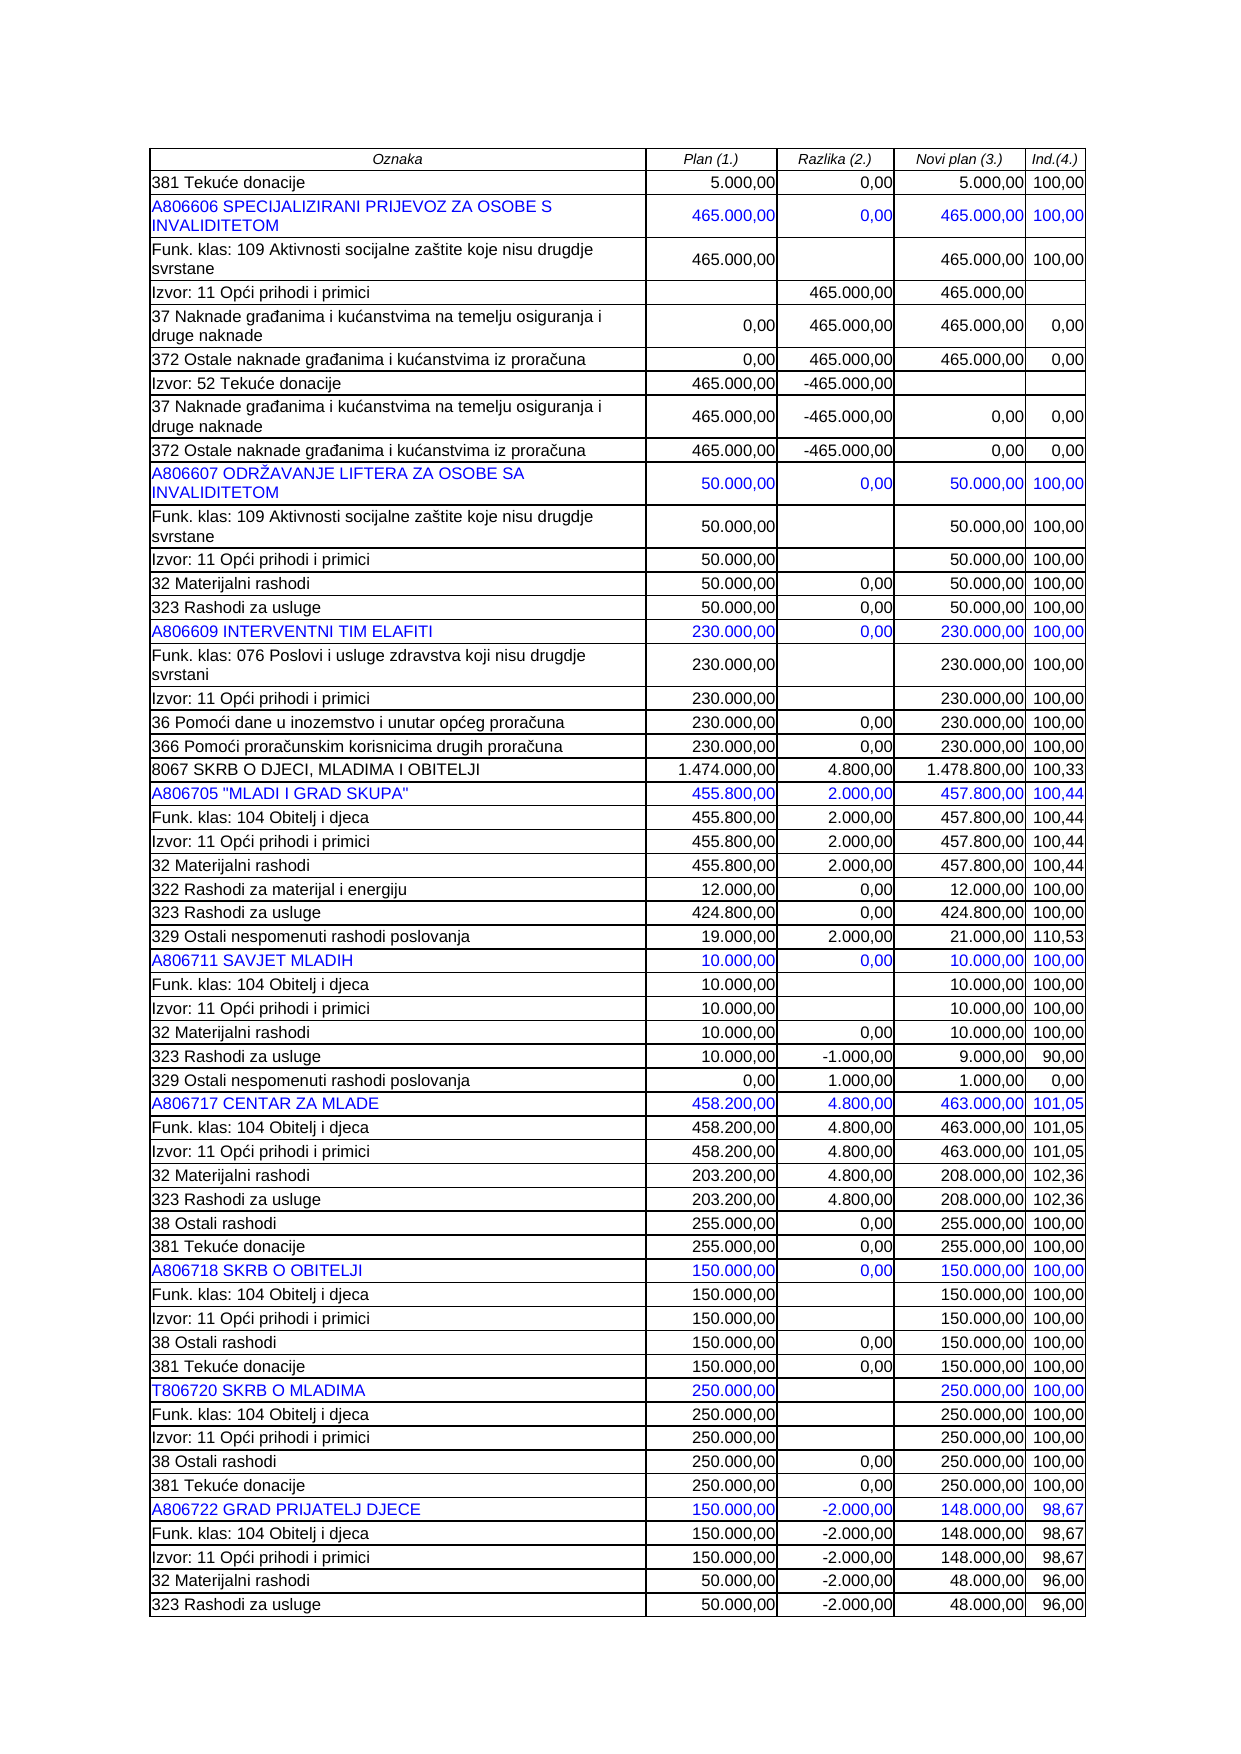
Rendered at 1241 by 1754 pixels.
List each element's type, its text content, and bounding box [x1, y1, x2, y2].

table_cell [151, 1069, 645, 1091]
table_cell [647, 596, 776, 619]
table_header Plan (1.) [647, 149, 776, 170]
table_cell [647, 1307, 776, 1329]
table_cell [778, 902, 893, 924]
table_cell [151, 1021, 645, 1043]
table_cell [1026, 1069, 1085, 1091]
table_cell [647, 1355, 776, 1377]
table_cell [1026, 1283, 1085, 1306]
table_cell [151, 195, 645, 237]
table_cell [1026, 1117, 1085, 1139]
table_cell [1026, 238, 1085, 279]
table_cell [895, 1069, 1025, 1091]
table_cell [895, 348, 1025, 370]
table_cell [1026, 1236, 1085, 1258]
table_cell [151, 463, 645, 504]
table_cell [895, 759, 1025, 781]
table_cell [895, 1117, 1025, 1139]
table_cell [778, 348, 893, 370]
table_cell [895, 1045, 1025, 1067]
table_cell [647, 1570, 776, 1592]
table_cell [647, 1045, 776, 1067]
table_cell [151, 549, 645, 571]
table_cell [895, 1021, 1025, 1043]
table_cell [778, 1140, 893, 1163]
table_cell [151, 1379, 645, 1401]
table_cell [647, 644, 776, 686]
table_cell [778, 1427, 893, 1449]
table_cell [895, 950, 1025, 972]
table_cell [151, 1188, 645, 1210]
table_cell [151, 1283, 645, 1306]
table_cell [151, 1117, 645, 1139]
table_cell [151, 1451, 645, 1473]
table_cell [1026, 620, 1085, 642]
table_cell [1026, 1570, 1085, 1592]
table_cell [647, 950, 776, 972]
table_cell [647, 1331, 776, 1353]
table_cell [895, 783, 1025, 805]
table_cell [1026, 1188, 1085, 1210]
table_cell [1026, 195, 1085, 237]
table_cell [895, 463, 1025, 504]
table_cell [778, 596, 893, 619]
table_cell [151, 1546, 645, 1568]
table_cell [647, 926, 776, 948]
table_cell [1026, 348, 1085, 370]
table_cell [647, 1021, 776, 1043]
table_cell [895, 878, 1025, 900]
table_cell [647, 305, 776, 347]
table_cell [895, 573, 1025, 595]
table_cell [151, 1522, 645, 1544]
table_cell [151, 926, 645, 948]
table_header Ind.(4.) [1026, 149, 1085, 170]
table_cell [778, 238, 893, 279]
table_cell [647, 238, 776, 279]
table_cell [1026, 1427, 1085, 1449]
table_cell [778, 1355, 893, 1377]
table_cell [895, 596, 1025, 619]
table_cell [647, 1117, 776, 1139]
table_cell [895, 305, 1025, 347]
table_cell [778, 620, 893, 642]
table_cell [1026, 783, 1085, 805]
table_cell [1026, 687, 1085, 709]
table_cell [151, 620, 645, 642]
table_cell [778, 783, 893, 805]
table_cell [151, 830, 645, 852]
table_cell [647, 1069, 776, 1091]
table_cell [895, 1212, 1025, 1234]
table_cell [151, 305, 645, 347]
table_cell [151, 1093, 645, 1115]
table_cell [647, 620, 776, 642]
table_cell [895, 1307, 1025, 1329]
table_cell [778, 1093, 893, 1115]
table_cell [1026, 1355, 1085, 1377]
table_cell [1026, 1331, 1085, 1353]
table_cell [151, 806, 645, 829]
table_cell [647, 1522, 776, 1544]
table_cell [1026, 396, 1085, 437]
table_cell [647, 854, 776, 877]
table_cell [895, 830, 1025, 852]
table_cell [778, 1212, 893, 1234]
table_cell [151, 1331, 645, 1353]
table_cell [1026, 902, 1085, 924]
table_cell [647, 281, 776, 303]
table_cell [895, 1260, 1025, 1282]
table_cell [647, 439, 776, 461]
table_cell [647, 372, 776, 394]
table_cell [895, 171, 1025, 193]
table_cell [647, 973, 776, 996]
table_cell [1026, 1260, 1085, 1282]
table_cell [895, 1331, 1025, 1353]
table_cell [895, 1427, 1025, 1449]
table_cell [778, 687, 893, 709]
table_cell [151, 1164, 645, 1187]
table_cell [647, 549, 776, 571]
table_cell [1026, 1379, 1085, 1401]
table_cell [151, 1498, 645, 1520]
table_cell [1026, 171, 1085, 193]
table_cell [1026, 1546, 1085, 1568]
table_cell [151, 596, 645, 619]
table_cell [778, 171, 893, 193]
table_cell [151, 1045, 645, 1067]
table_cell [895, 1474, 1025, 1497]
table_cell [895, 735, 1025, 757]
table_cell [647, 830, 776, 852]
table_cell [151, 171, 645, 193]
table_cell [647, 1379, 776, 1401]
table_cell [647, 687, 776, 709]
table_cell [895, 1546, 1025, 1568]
table_header Oznaka [151, 149, 645, 170]
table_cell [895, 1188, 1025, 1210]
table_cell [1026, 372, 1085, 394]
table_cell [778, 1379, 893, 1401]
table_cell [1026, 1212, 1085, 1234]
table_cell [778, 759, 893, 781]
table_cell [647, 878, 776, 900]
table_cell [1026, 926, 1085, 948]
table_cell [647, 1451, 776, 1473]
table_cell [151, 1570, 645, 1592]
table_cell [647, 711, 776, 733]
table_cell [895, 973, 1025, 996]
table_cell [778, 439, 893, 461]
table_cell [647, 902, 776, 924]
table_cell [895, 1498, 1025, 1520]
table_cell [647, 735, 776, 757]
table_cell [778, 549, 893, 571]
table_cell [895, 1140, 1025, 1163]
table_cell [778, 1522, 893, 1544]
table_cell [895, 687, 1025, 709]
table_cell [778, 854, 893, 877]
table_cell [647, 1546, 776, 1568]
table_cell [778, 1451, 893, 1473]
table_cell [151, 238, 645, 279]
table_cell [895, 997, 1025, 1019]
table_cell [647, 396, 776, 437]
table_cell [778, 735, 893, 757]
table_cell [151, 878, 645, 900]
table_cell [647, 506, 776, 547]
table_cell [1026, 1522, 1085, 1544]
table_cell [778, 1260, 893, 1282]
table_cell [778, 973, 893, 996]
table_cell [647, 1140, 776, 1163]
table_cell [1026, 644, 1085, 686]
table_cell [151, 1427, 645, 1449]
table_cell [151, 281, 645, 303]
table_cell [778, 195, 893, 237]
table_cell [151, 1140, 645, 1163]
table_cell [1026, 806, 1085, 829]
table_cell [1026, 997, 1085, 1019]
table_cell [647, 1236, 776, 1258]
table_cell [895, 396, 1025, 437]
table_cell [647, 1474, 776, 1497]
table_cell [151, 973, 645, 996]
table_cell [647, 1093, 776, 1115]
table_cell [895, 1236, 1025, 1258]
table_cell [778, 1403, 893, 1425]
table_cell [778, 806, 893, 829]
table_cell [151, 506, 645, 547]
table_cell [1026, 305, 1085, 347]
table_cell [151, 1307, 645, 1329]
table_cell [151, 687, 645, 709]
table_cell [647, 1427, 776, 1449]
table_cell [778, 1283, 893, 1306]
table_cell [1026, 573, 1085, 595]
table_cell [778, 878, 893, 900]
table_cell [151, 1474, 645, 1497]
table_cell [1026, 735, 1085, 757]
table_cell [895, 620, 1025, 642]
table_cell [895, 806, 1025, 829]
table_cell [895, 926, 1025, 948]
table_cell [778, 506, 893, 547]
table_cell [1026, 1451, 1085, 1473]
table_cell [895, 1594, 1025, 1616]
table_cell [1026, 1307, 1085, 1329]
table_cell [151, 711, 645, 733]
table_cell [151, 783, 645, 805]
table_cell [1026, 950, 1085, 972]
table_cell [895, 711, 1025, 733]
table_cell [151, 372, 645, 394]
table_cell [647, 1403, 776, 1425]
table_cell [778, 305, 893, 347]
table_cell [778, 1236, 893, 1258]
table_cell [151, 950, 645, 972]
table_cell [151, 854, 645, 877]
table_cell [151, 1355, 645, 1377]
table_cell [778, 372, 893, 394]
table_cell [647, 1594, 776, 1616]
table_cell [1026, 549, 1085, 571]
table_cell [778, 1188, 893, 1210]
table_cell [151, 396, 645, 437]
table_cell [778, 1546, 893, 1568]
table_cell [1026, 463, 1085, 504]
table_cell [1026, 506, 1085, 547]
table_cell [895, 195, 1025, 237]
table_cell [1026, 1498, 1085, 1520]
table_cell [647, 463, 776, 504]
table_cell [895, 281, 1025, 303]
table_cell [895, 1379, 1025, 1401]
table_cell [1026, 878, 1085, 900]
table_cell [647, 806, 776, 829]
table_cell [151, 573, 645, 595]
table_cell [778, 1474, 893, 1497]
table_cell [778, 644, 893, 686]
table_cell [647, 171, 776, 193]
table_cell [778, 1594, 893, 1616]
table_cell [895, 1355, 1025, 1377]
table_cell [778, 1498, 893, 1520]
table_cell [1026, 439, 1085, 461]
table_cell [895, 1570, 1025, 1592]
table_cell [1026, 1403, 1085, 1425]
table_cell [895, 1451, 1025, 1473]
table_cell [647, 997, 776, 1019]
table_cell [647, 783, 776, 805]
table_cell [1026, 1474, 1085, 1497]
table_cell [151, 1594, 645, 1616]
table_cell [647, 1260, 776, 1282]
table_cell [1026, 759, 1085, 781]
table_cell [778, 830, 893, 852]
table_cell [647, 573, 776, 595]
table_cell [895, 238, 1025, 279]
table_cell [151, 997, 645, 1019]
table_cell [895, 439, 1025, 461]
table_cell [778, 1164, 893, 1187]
table_header Razlika (2.) [778, 149, 893, 170]
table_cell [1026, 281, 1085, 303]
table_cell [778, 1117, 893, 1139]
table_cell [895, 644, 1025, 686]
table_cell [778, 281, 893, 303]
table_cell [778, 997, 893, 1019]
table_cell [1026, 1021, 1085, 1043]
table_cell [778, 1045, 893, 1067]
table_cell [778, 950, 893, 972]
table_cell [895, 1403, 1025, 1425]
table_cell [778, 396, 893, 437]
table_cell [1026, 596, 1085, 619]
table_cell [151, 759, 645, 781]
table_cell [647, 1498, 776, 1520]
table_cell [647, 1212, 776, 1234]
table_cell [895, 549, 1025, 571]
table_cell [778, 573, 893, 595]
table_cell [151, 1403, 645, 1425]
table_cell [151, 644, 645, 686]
table_header Novi plan (3.) [895, 149, 1025, 170]
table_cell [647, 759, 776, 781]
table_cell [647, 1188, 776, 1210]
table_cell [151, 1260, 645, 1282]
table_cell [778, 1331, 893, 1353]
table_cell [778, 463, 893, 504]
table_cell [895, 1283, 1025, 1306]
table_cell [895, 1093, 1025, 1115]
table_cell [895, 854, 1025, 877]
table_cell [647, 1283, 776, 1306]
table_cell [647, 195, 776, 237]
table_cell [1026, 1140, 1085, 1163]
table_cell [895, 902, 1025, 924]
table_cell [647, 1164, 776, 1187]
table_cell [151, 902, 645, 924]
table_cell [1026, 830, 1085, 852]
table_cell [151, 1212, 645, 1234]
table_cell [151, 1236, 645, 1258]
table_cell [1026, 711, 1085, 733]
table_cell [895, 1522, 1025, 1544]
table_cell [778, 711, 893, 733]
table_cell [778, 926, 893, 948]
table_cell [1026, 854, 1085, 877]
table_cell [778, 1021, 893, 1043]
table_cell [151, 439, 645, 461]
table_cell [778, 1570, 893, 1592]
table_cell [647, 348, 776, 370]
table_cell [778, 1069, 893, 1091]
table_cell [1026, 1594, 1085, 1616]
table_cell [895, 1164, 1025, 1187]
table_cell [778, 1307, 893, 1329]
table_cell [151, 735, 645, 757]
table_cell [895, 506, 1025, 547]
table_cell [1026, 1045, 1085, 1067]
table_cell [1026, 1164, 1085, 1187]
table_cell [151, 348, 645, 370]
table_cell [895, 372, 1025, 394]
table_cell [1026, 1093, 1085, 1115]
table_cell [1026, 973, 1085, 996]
